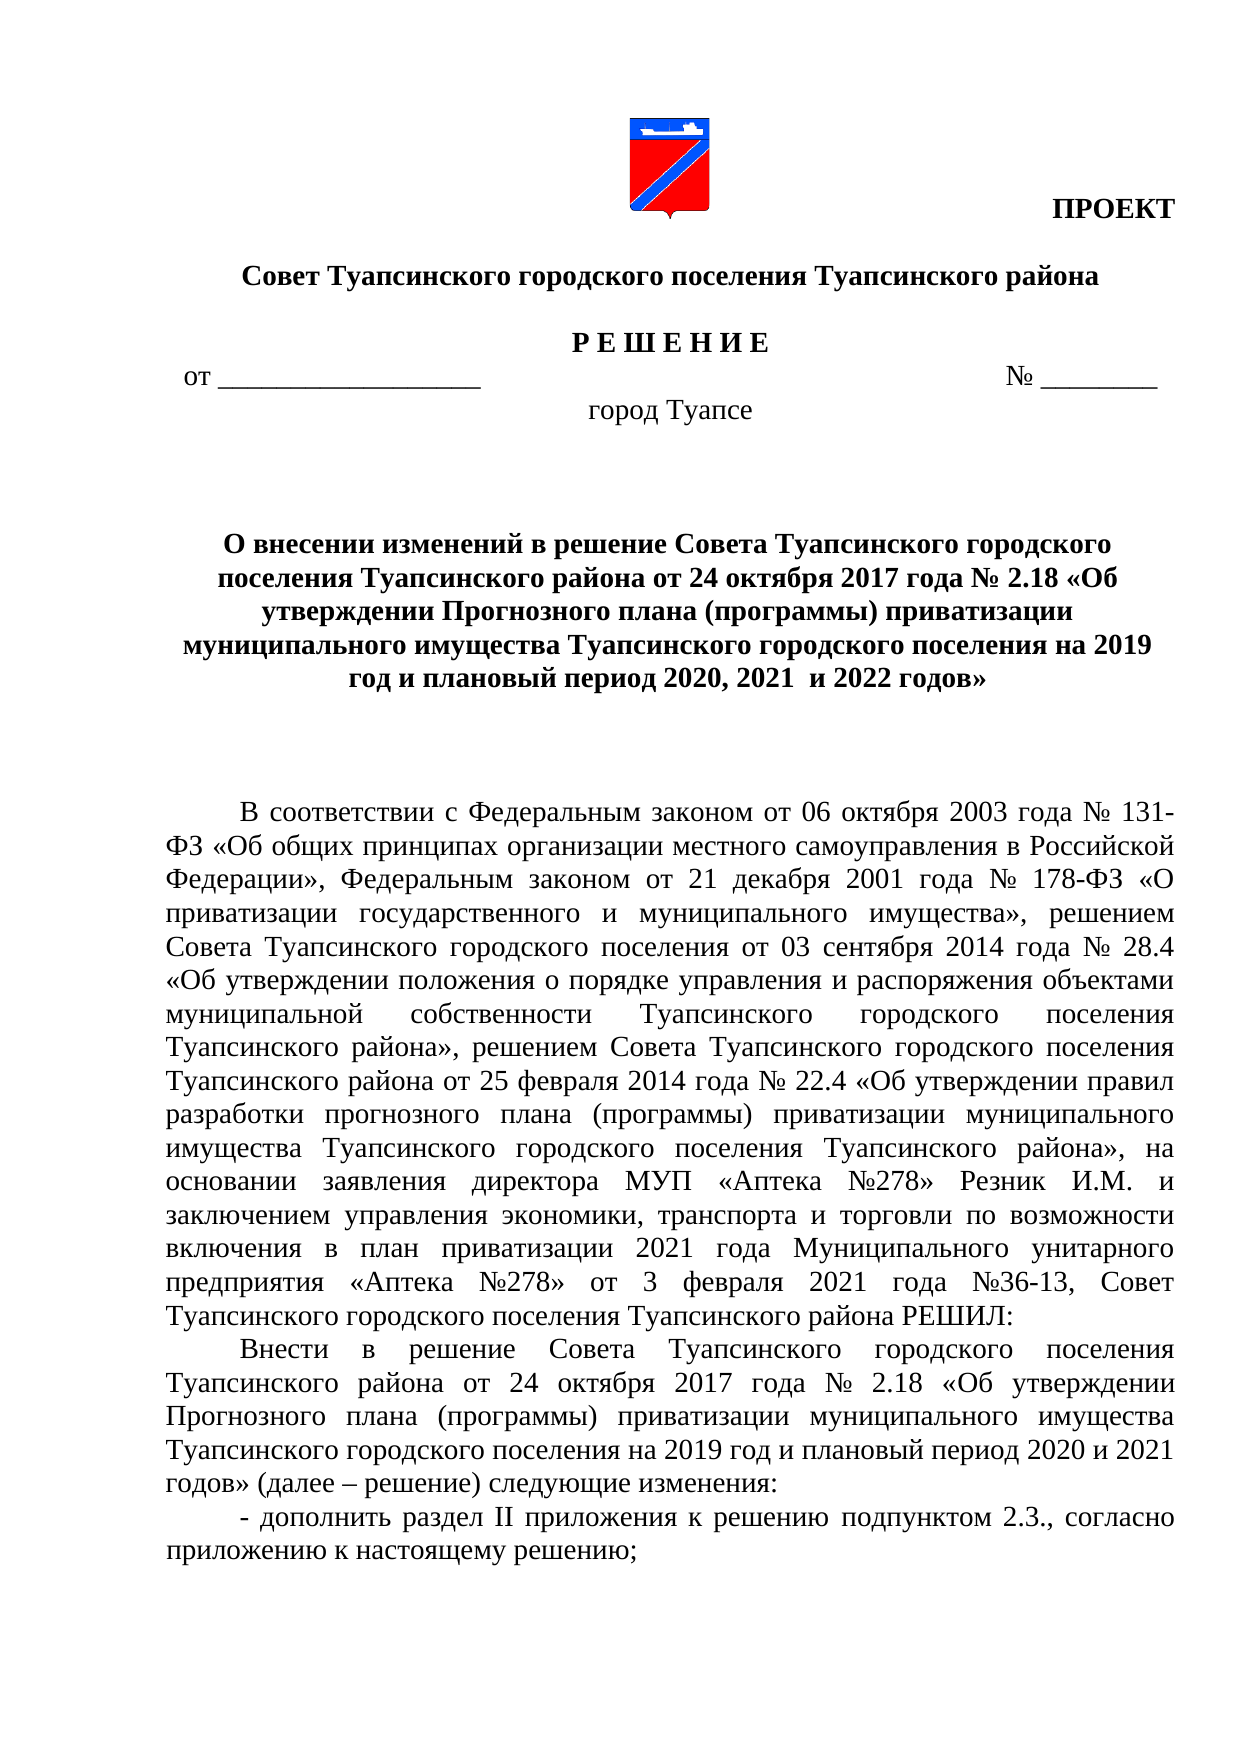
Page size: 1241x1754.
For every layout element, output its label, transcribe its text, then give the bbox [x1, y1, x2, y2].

text город Туапсе [165, 392, 1175, 426]
list - дополнить раздел II приложения к решению подпунктом 2.3., согласно приложению к настоящему решению; [166, 1499, 1175, 1566]
text ПРОЕКТ [165, 118, 1175, 224]
text Совет Туапсинского городского поселения Туапсинского района [165, 258, 1175, 291]
text О внесении изменений в решение Совета Туапсинского городского поселения Туапсинского района от 24 октября 2017 года № 2.18 «Об утверждении Прогнозного плана (программы) приватизации муниципального имущества Туапсинского городского поселения на 2019 год и плановый период 2020, 2021 и 2022 годов» [165, 526, 1169, 694]
text В соответствии с Федеральным законом от 06 октября 2003 года № 131-ФЗ «Об общих принципах организации местного самоуправления в Российской Федерации», Федеральным законом от 21 декабря 2001 года № 178-ФЗ «О приватизации государственного и муниципального имущества», решением Совета Туапсинского городского поселения от 03 сентября 2014 года № 28.4 «Об утверждении положения о порядке управления и распоряжения объектами муниципальной собственности Туапсинского городского поселения Туапсинского района», решением Совета Туапсинского городского поселения Туапсинского района от 25 февраля 2014 года № 22.4 «Об утверждении правил разработки прогнозного плана (программы) приватизации муниципального имущества Туапсинского городского поселения Туапсинского района», на основании заявления директора МУП «Аптека №278» Резник И.М. и заключением управления экономики, транспорта и торговли по возможности включения в план приватизации 2021 года Муниципального унитарного предприятия «Аптека №278» от 3 февраля 2021 года №36-13, Совет Туапсинского городского поселения Туапсинского района РЕШИЛ: [165, 794, 1175, 1331]
text Р Е Ш Е Н И Е [165, 325, 1175, 358]
text Внести в решение Совета Туапсинского городского поселения Туапсинского района от 24 октября 2017 года № 2.18 «Об утверждении Прогнозного плана (программы) приватизации муниципального имущества Туапсинского городского поселения на 2019 год и плановый период 2020 и 2021 годов» (далее – решение) следующие изменения: [165, 1331, 1175, 1499]
text от __________________ № ________ [165, 358, 1175, 392]
